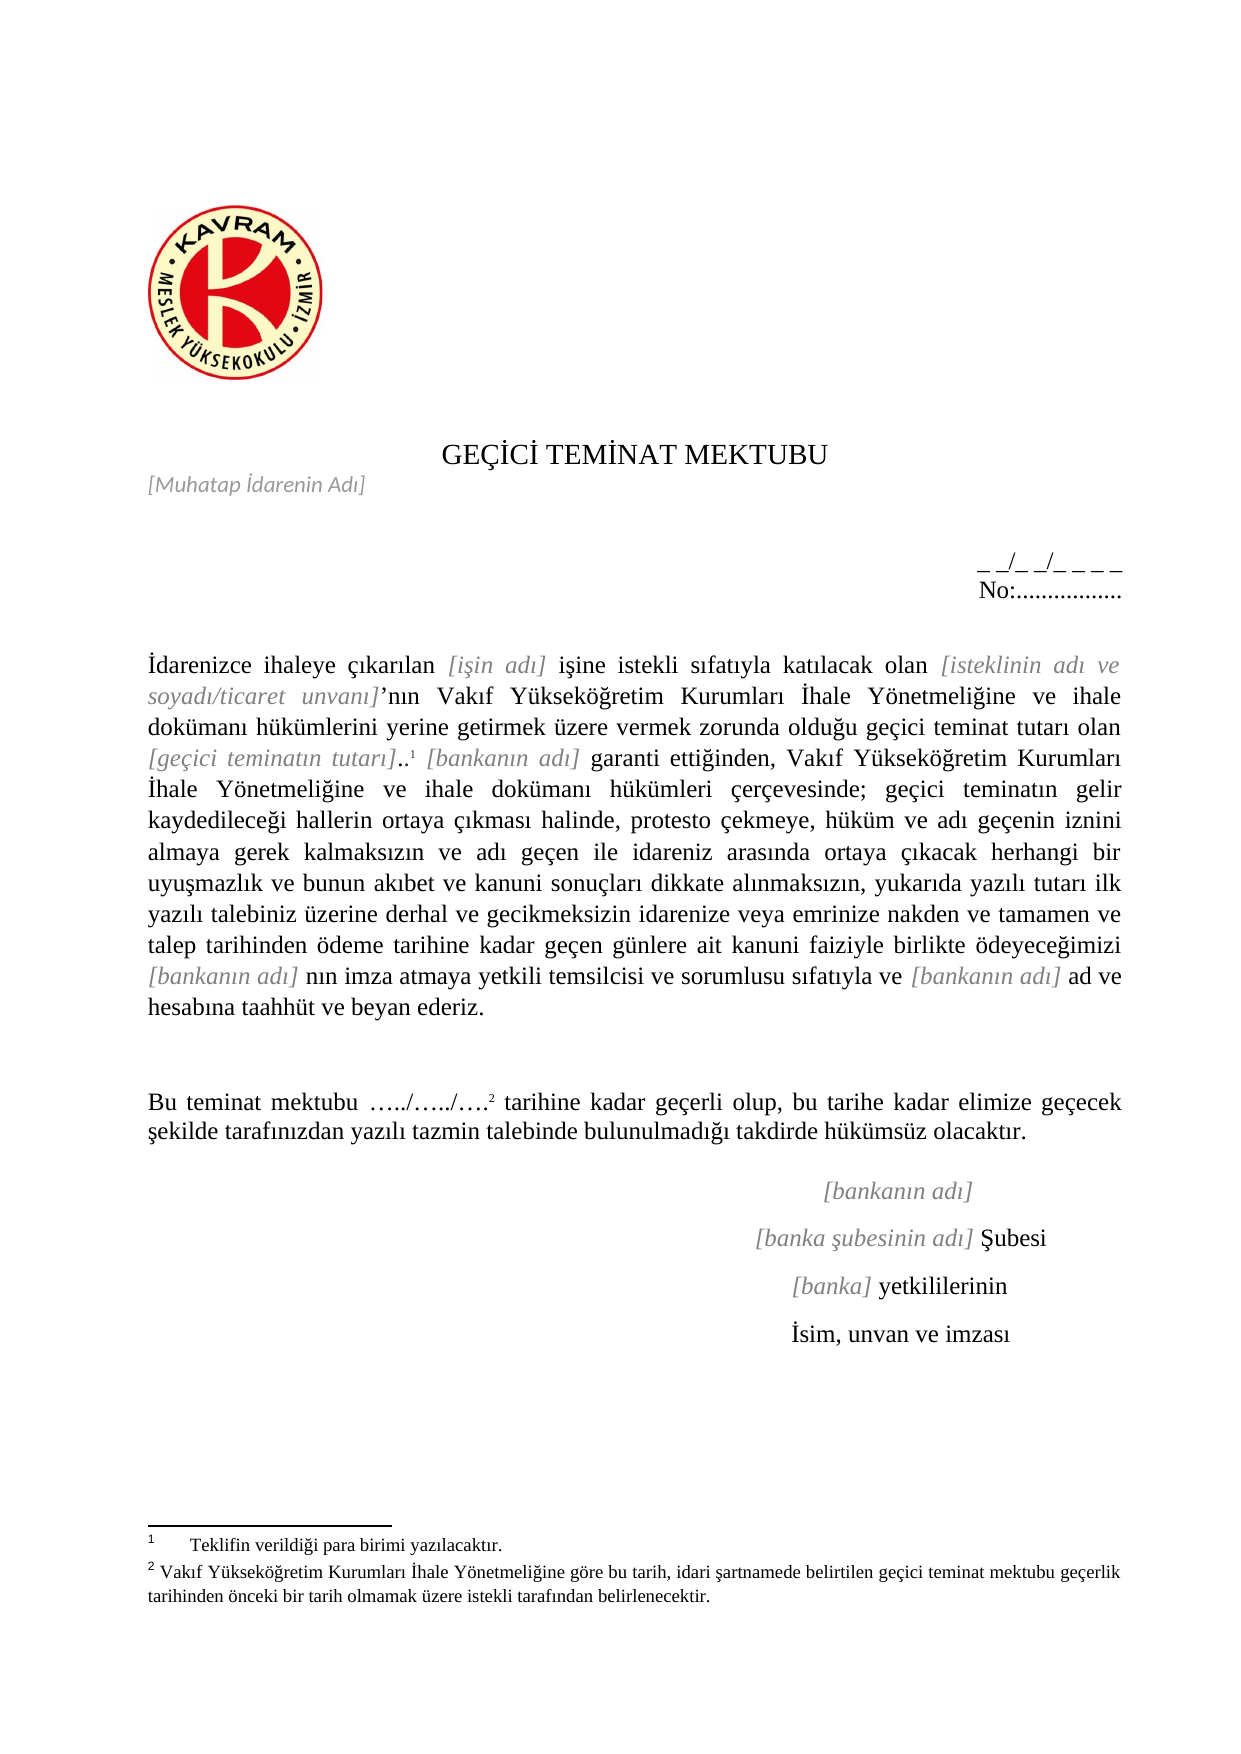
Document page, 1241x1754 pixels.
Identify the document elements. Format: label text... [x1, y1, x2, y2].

picture [147, 204, 323, 380]
text [Muhatap İdarenin Adı] [148, 470, 1122, 498]
text [banka] yetkililerinin [148, 1271, 1122, 1300]
text _ _/_ _/_ _ _ _ [148, 546, 1122, 575]
subtitle GEÇİCİ TEMİNAT MEKTUBU [148, 437, 1122, 470]
text [banka şubesinin adı] Şubesi [679, 1223, 1122, 1252]
text [bankanın adı] [148, 1145, 1122, 1204]
text Bu teminat mektubu …../…../…. tarihine kadar geçerli olup, bu tarihe kadar elimize geçecek şekilde tarafınızdan yazılı tazmin talebinde bulunulmadığı takdirde hükümsüz olacaktır. [148, 1087, 1122, 1145]
text No:................. [148, 575, 1122, 603]
text İdarenizce ihaleye çıkarılan [işin adı] işine istekli sıfatıyla katılacak olan [isteklinin adı ve soyadı/ticaret unvanı]’nın Vakıf Yükseköğretim Kurumları İhale Yönetmeliğine ve ihale dokümanı hükümlerini yerine getirmek üzere vermek zorunda olduğu geçici teminat tutarı olan [geçici teminatın tutarı].. [bankanın adı] garanti ettiğinden, Vakıf Yükseköğretim Kurumları İhale Yönetmeliğine ve ihale dokümanı hükümleri çerçevesinde; geçici teminatın gelir kaydedileceği hallerin ortaya çıkması halinde, protesto çekmeye, hüküm ve adı geçenin iznini almaya gerek kalmaksızın ve adı geçen ile idareniz arasında ortaya çıkacak herhangi bir uyuşmazlık ve bunun akıbet ve kanuni sonuçları dikkate alınmaksızın, yukarıda yazılı tutarı ilk yazılı talebiniz üzerine derhal ve gecikmeksizin idarenize veya emrinize nakden ve tamamen ve talep tarihinden ödeme tarihine kadar geçen günlere ait kanuni faiziyle birlikte ödeyeceğimizi [bankanın adı] nın imza atmaya yetkili temsilcisi ve sorumlusu sıfatıyla ve [bankanın adı] ad ve hesabına taahhüt ve beyan ederiz. [148, 650, 1122, 1021]
text İsim, unvan ve imzası [679, 1319, 1122, 1348]
